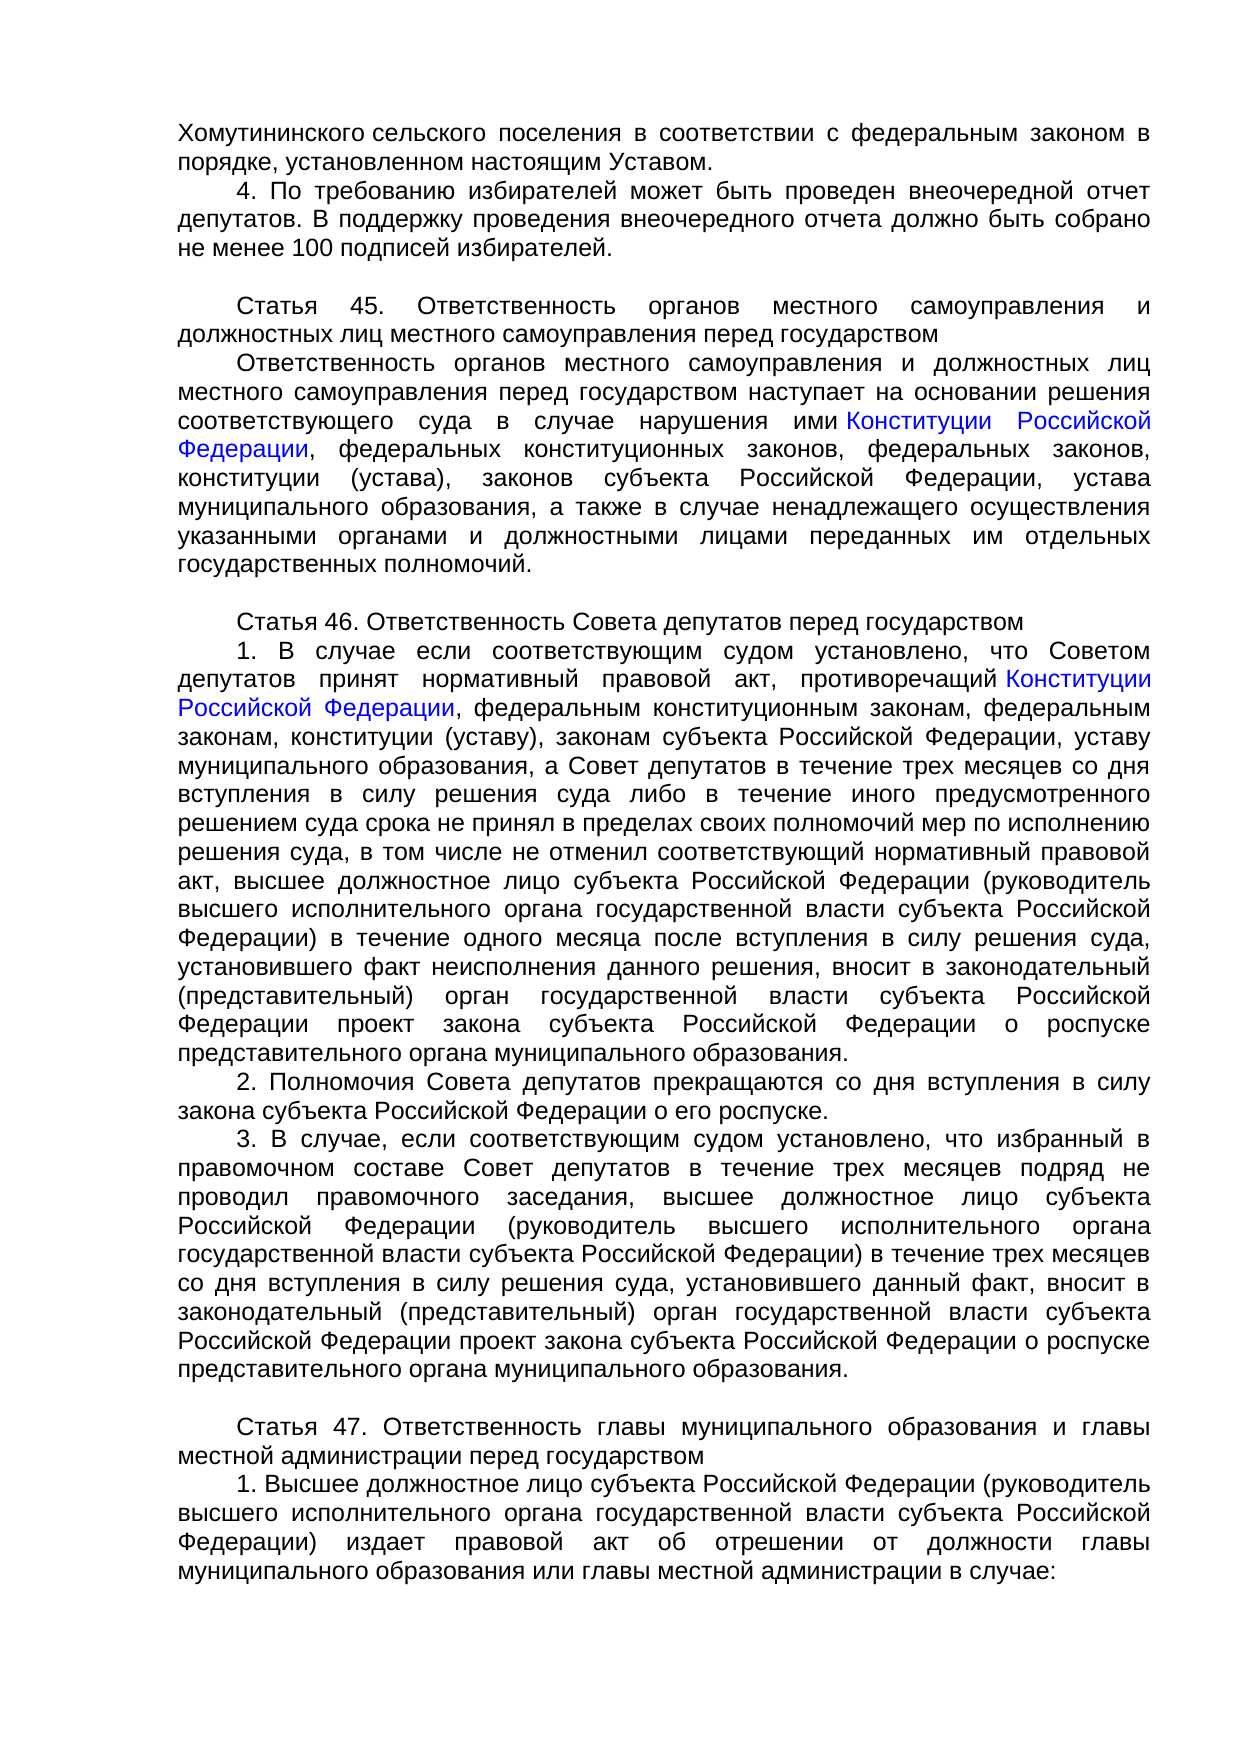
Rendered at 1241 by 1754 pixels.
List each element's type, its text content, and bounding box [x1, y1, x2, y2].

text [177, 118, 1152, 176]
text Статья 45. Ответственность органов местного самоуправления и должностных лиц местного самоуправления перед государством [177, 291, 1152, 348]
text 3. В случае, если соответствующим судом установлено, что избранный в правомочном составе Совет депутатов в течение трех месяцев подряд не проводил правомочного заседания, высшее должностное лицо субъекта Российской Федерации (руководитель высшего исполнительного органа государственной власти субъекта Российской Федерации) в течение трех месяцев со дня вступления в силу решения суда, установившего данный факт, вносит в законодательный (представительный) орган государственной власти субъекта Российской Федерации проект закона субъекта Российской Федерации о роспуске представительного органа муниципального образования. [177, 1124, 1152, 1383]
text Статья 47. Ответственность главы муниципального образования и главы местной администрации перед государством [177, 1412, 1152, 1469]
text 1. Высшее должностное лицо субъекта Российской Федерации (руководитель высшего исполнительного органа государственной власти субъекта Российской Федерации) издает правовой акт об отрешении от должности главы муниципального образования или главы местной администрации в случае: [177, 1469, 1152, 1584]
text Статья 46. Ответственность Совета депутатов перед государством [177, 607, 1152, 636]
text Ответственность органов местного самоуправления и должностных лиц местного самоуправления перед государством наступает на основании решения соответствующего суда в случае нарушения ими Конституции Российской Федерации, федеральных конституционных законов, федеральных законов, конституции (устава), законов субъекта Российской Федерации, устава муниципального образования, а также в случае ненадлежащего осуществления указанными органами и должностными лицами переданных им отдельных государственных полномочий. [177, 348, 1152, 578]
text 2. Полномочия Совета депутатов прекращаются со дня вступления в силу закона субъекта Российской Федерации о его роспуске. [177, 1067, 1152, 1124]
text 4. По требованию избирателей может быть проведен внеочередной отчет депутатов. В поддержку проведения внеочередного отчета должно быть собрано не менее 100 подписей избирателей. [177, 176, 1152, 262]
text 1. В случае если соответствующим судом установлено, что Советом депутатов принят нормативный правовой акт, противоречащий Конституции Российской Федерации, федеральным конституционным законам, федеральным законам, конституции (уставу), законам субъекта Российской Федерации, уставу муниципального образования, а Совет депутатов в течение трех месяцев со дня вступления в силу решения суда либо в течение иного предусмотренного решением суда срока не принял в пределах своих полномочий мер по исполнению решения суда, в том числе не отменил соответствующий нормативный правовой акт, высшее должностное лицо субъекта Российской Федерации (руководитель высшего исполнительного органа государственной власти субъекта Российской Федерации) в течение одного месяца после вступления в силу решения суда, установившего факт неисполнения данного решения, вносит в законодательный (представительный) орган государственной власти субъекта Российской Федерации проект закона субъекта Российской Федерации о роспуске представительного органа муниципального образования. [177, 636, 1152, 1067]
